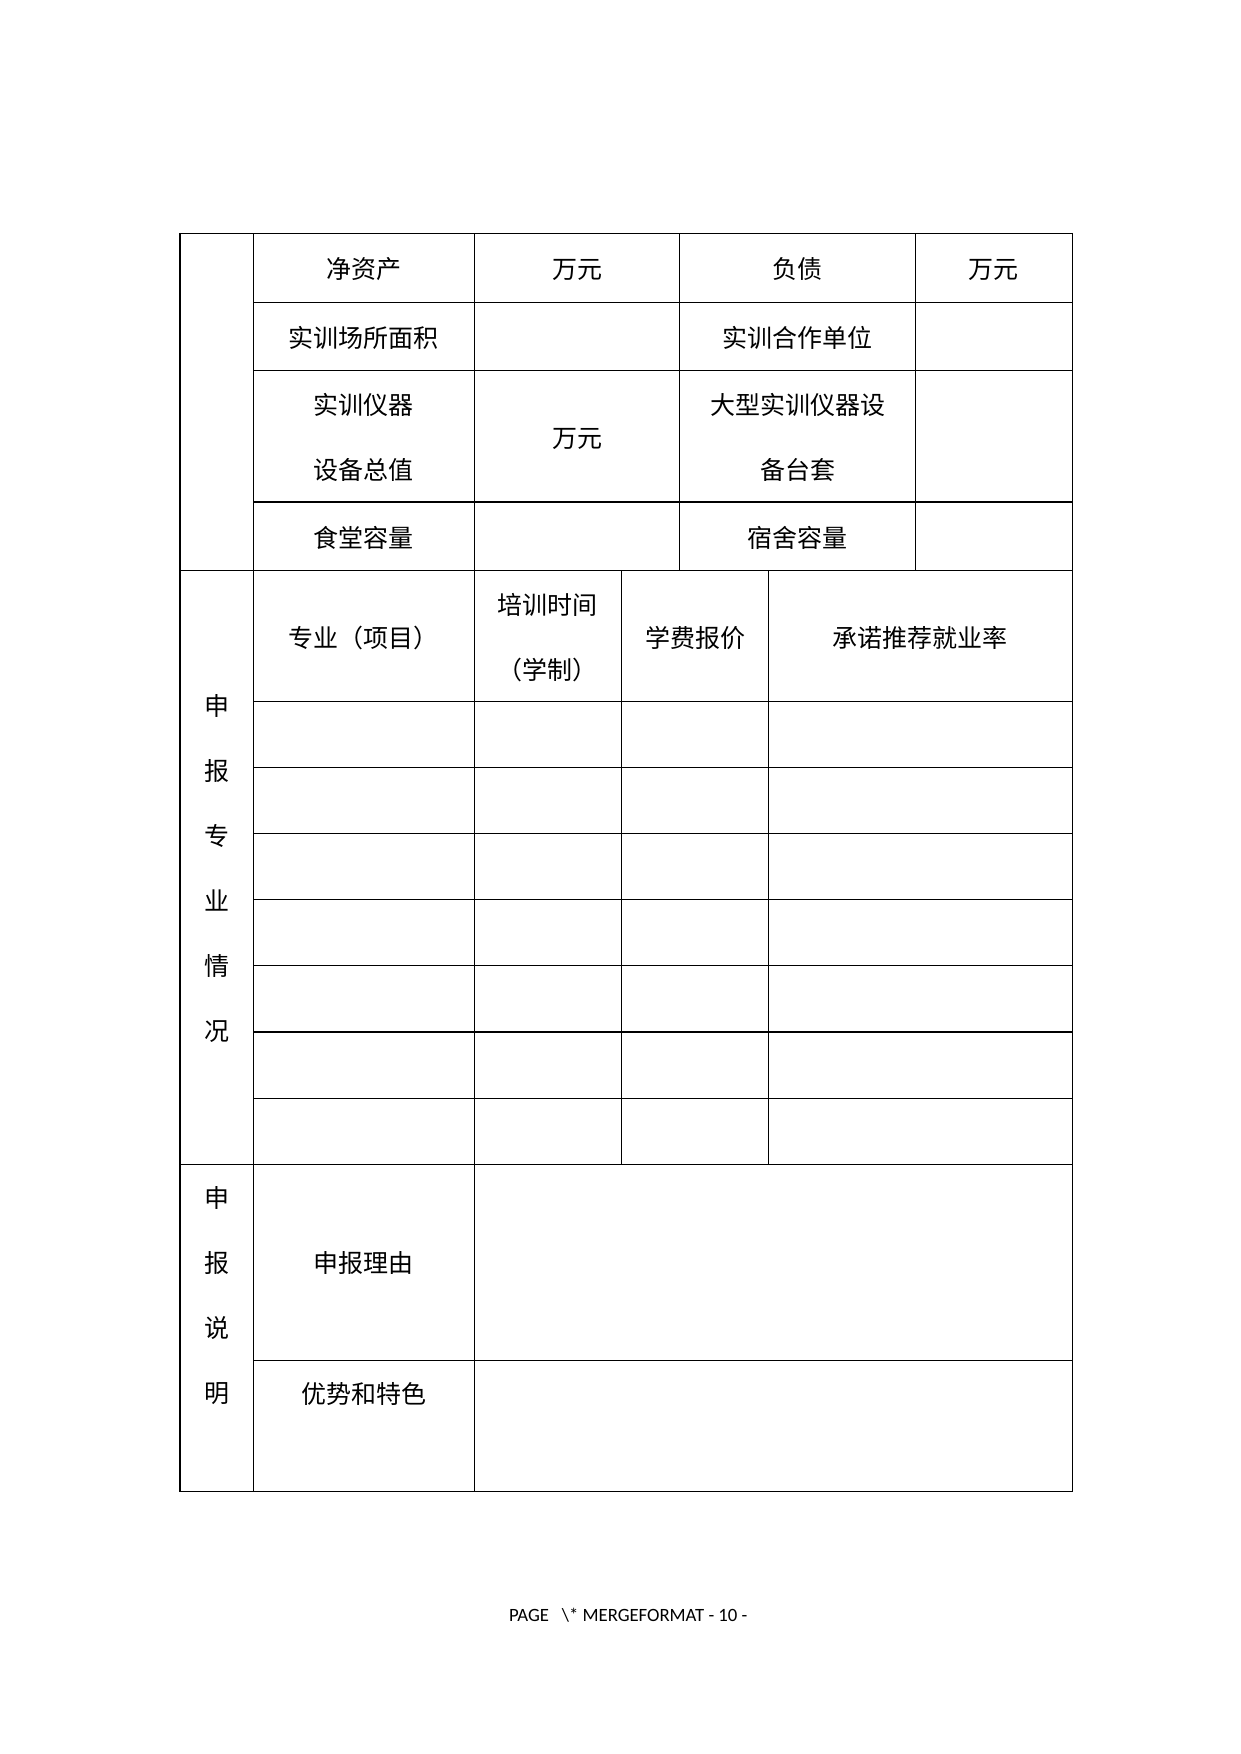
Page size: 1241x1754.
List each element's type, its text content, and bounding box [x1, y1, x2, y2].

table_cell 实训场所面积 [254, 303, 474, 370]
table_cell [475, 966, 621, 1031]
table_cell 优势和特色 [254, 1361, 474, 1491]
table_cell [475, 900, 621, 965]
table_cell [622, 702, 768, 767]
table_cell [475, 1361, 1072, 1491]
table_cell [475, 768, 621, 833]
table_cell [475, 702, 621, 767]
table_cell 万元 [475, 371, 679, 501]
table_cell [475, 1165, 1072, 1359]
table_cell 实训合作单位 [680, 303, 915, 370]
table_cell [916, 371, 1072, 501]
table_cell 申 报 说 明 [181, 1165, 253, 1491]
table_cell [475, 1033, 621, 1097]
table_cell [254, 900, 474, 965]
table_cell [769, 1033, 1072, 1097]
table_cell 实训仪器 设备总值 [254, 371, 474, 501]
table_cell [622, 966, 768, 1031]
table_cell [622, 900, 768, 965]
table_cell 申 报 专 业 情 况 [181, 571, 253, 1163]
table_cell 大型实训仪器设 备台套 [680, 371, 915, 501]
table_cell [475, 1099, 621, 1163]
table_cell [769, 966, 1072, 1031]
table_cell 培训时间（学制） [475, 571, 621, 701]
table_cell [622, 768, 768, 833]
table_cell 承诺推荐就业率 [769, 571, 1072, 701]
table_cell [916, 303, 1072, 370]
table_cell [254, 702, 474, 767]
table_cell 学费报价 [622, 571, 768, 701]
table_cell 食堂容量 [254, 503, 474, 570]
table_cell [254, 966, 474, 1031]
table_cell [769, 768, 1072, 833]
table_cell [254, 834, 474, 899]
table_cell 专业（项目） [254, 571, 474, 701]
table_cell 净资产 [254, 234, 474, 302]
table_cell [769, 1099, 1072, 1163]
table_cell [254, 768, 474, 833]
table_cell [475, 303, 679, 370]
table_cell [622, 834, 768, 899]
table_cell [769, 702, 1072, 767]
table_cell [622, 1033, 768, 1097]
table_cell [475, 834, 621, 899]
table_cell 申报理由 [254, 1165, 474, 1359]
table_cell [769, 900, 1072, 965]
table_cell [622, 1099, 768, 1163]
table_cell 万元 [475, 234, 679, 302]
table_cell 万元 [916, 234, 1072, 302]
table_cell [254, 1033, 474, 1097]
table_cell [916, 503, 1072, 570]
table_cell 宿舍容量 [680, 503, 915, 570]
table_cell [475, 503, 679, 570]
table_cell 负债 [680, 234, 915, 302]
table_cell [254, 1099, 474, 1163]
table_cell [769, 834, 1072, 899]
